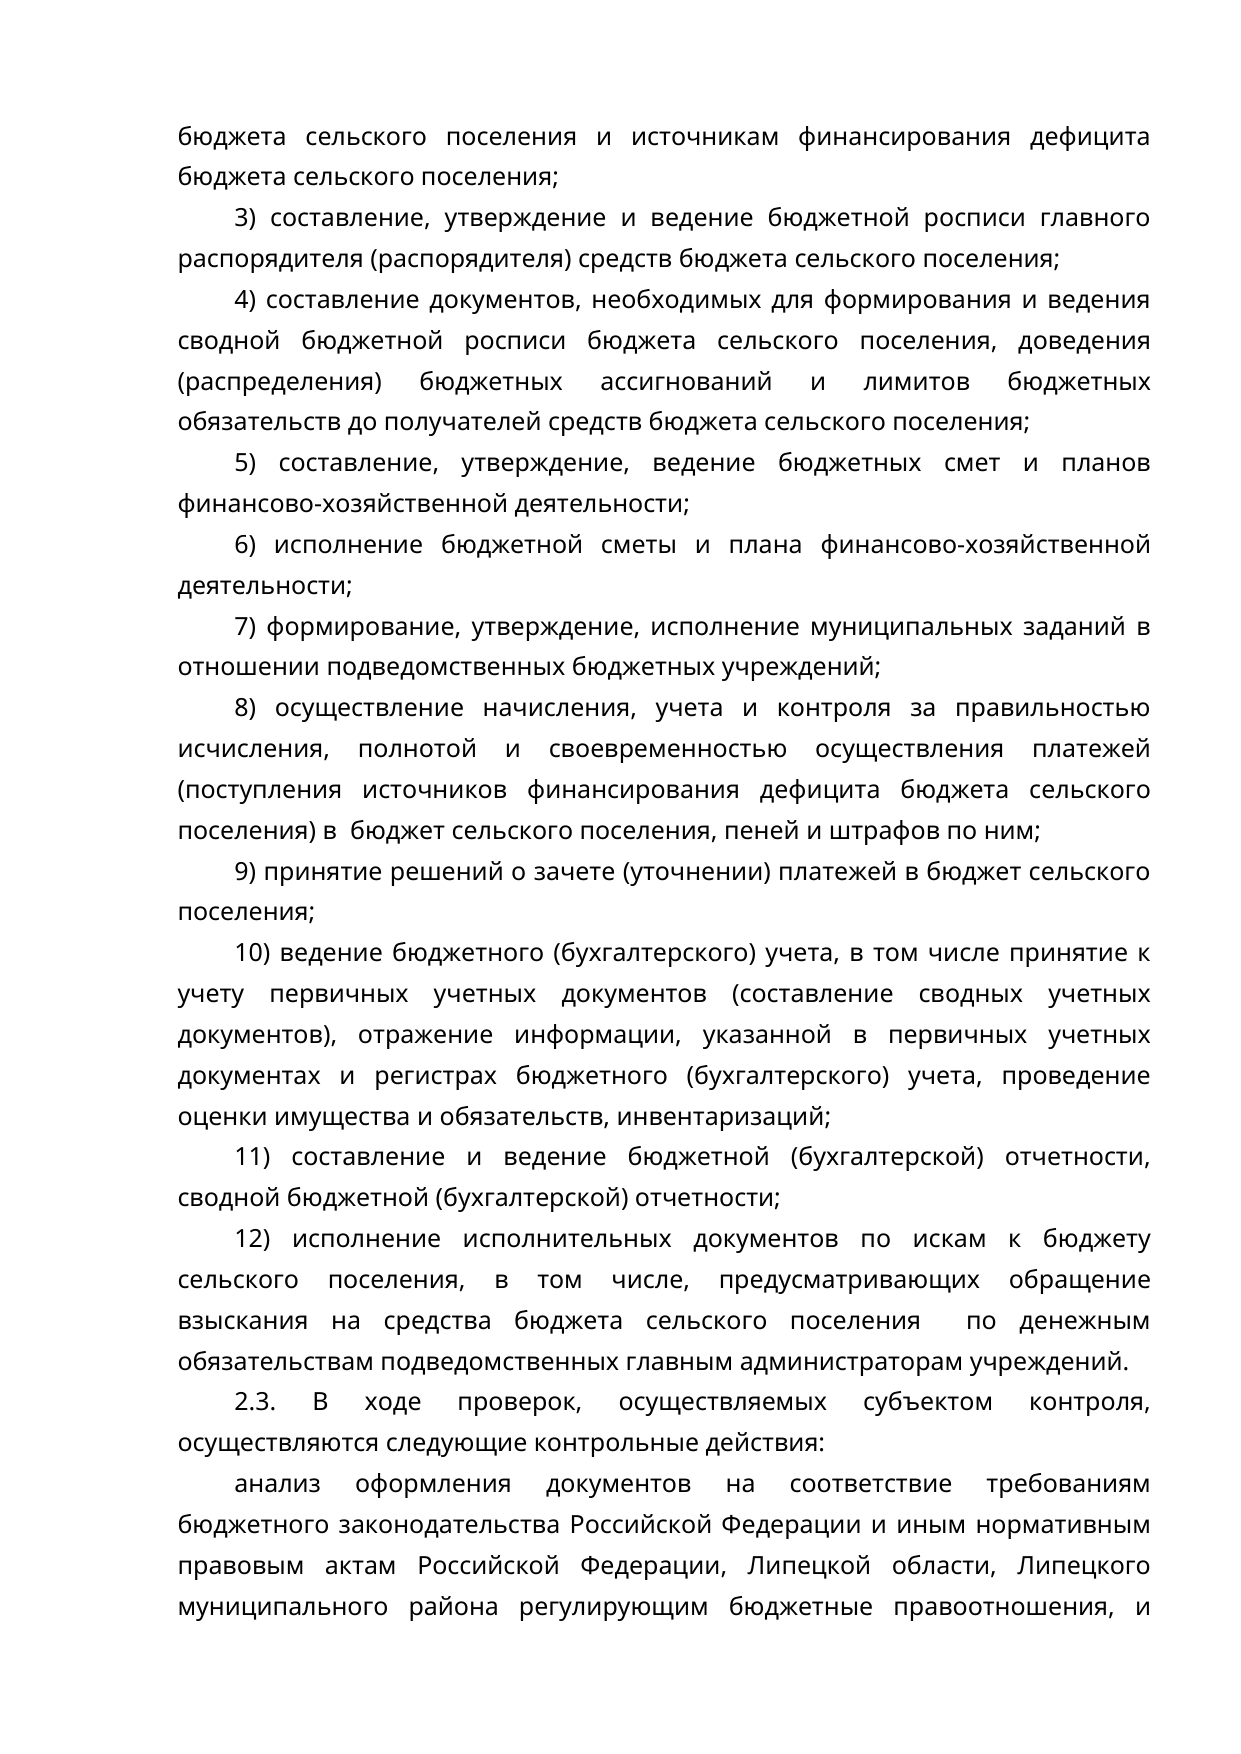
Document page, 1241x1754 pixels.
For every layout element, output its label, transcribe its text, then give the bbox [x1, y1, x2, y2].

text 12) исполнение исполнительных документов по искам к бюджету сельского поселения, в том числе, предусматривающих обращение взыскания на средства бюджета сельского поселения по денежным обязательствам подведомственных главным администраторам учреждений. [177, 1221, 1152, 1377]
text 10) ведение бюджетного (бухгалтерского) учета, в том числе принятие к учету первичных учетных документов (составление сводных учетных документов), отражение информации, указанной в первичных учетных документах и регистрах бюджетного (бухгалтерского) учета, проведение оценки имущества и обязательств, инвентаризаций; [177, 935, 1152, 1132]
text 3) составление, утверждение и ведение бюджетной росписи главного распорядителя (распорядителя) средств бюджета сельского поселения; [177, 200, 1152, 275]
text 11) составление и ведение бюджетной (бухгалтерской) отчетности, сводной бюджетной (бухгалтерской) отчетности; [177, 1139, 1152, 1214]
text 6) исполнение бюджетной сметы и плана финансово-хозяйственной деятельности; [177, 526, 1152, 601]
text 4) составление документов, необходимых для формирования и ведения сводной бюджетной росписи бюджета сельского поселения, доведения (распределения) бюджетных ассигнований и лимитов бюджетных обязательств до получателей средств бюджета сельского поселения; [177, 281, 1152, 438]
text 8) осуществление начисления, учета и контроля за правильностью исчисления, полнотой и своевременностью осуществления платежей (поступления источников финансирования дефицита бюджета сельского поселения) в бюджет сельского поселения, пеней и штрафов по ним; [177, 690, 1152, 846]
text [177, 1466, 1152, 1622]
text 7) формирование, утверждение, исполнение муниципальных заданий в отношении подведомственных бюджетных учреждений; [177, 608, 1152, 683]
text 9) принятие решений о зачете (уточнении) платежей в бюджет сельского поселения; [177, 853, 1152, 928]
text 2.3. В ходе проверок, осуществляемых субъектом контроля, осуществляются следующие контрольные действия: [177, 1384, 1152, 1459]
text 5) составление, утверждение, ведение бюджетных смет и планов финансово-хозяйственной деятельности; [177, 445, 1152, 520]
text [177, 118, 1152, 193]
